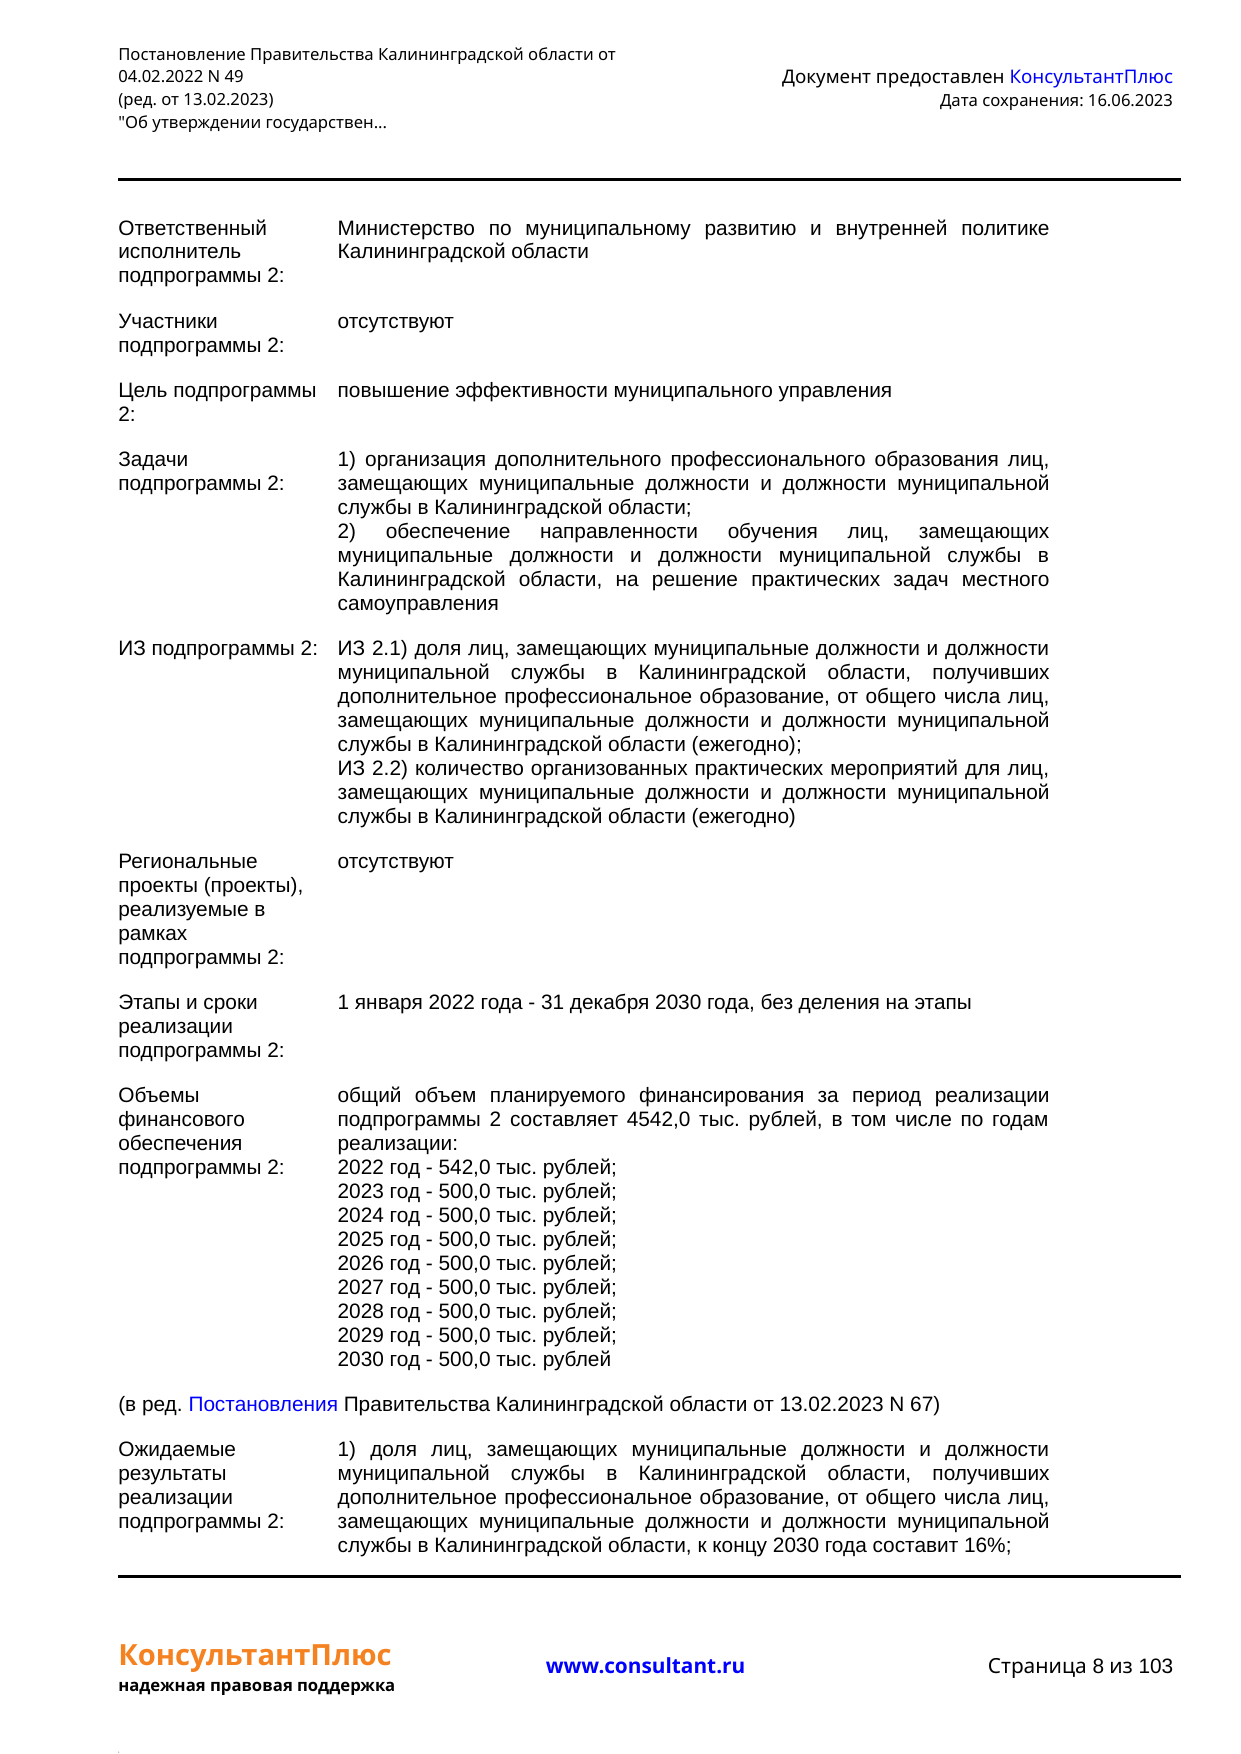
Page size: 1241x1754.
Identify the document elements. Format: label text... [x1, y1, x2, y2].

table_cell Цель подпрограммы 2: [112, 367, 331, 436]
table_cell ИЗ подпрограммы 2: [112, 625, 331, 838]
table_cell Участники подпрограммы 2: [112, 298, 331, 367]
table_cell 1 января 2022 года - 31 декабря 2030 года, без деления на этапы [331, 979, 1056, 1072]
table_cell Объемы финансового обеспечения подпрограммы 2: [112, 1072, 331, 1381]
table_cell отсутствуют [331, 298, 1056, 367]
table_cell повышение эффективности муниципального управления [331, 367, 1056, 436]
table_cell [331, 1426, 1056, 1567]
table_header Министерство по муниципальному развитию и внутренней политике Калининградской области [331, 205, 1056, 298]
table_cell отсутствуют [331, 838, 1056, 979]
table_cell Задачи подпрограммы 2: [112, 436, 331, 625]
table_cell ИЗ 2.1) доля лиц, замещающих муниципальные должности и должности муниципальной службы в Калининградской области, получивших дополнительное профессиональное образование, от общего числа лиц, замещающих муниципальные должности и должности муниципальной службы в Калининградской области (ежегодно); ИЗ 2.2) количество организованных практических мероприятий для лиц, замещающих муниципальные должности и должности муниципальной службы в Калининградской области (ежегодно) [331, 625, 1056, 838]
table_cell 1) организация дополнительного профессионального образования лиц, замещающих муниципальные должности и должности муниципальной службы в Калининградской области; 2) обеспечение направленности обучения лиц, замещающих муниципальные должности и должности муниципальной службы в Калининградской области, на решение практических задач местного самоуправления [331, 436, 1056, 625]
table_cell Региональные проекты (проекты), реализуемые в рамках подпрограммы 2: [112, 838, 331, 979]
table_cell (в ред. Постановления Правительства Калининградской области от 13.02.2023 N 67) [112, 1381, 1056, 1426]
table_cell Этапы и сроки реализации подпрограммы 2: [112, 979, 331, 1072]
table_cell общий объем планируемого финансирования за период реализации подпрограммы 2 составляет 4542,0 тыс. рублей, в том числе по годам реализации: 2022 год - 542,0 тыс. рублей; 2023 год - 500,0 тыс. рублей; 2024 год - 500,0 тыс. рублей; 2025 год - 500,0 тыс. рублей; 2026 год - 500,0 тыс. рублей; 2027 год - 500,0 тыс. рублей; 2028 год - 500,0 тыс. рублей; 2029 год - 500,0 тыс. рублей; 2030 год - 500,0 тыс. рублей [331, 1072, 1056, 1381]
table_header Ответственный исполнитель подпрограммы 2: [112, 205, 331, 298]
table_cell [112, 1426, 331, 1567]
